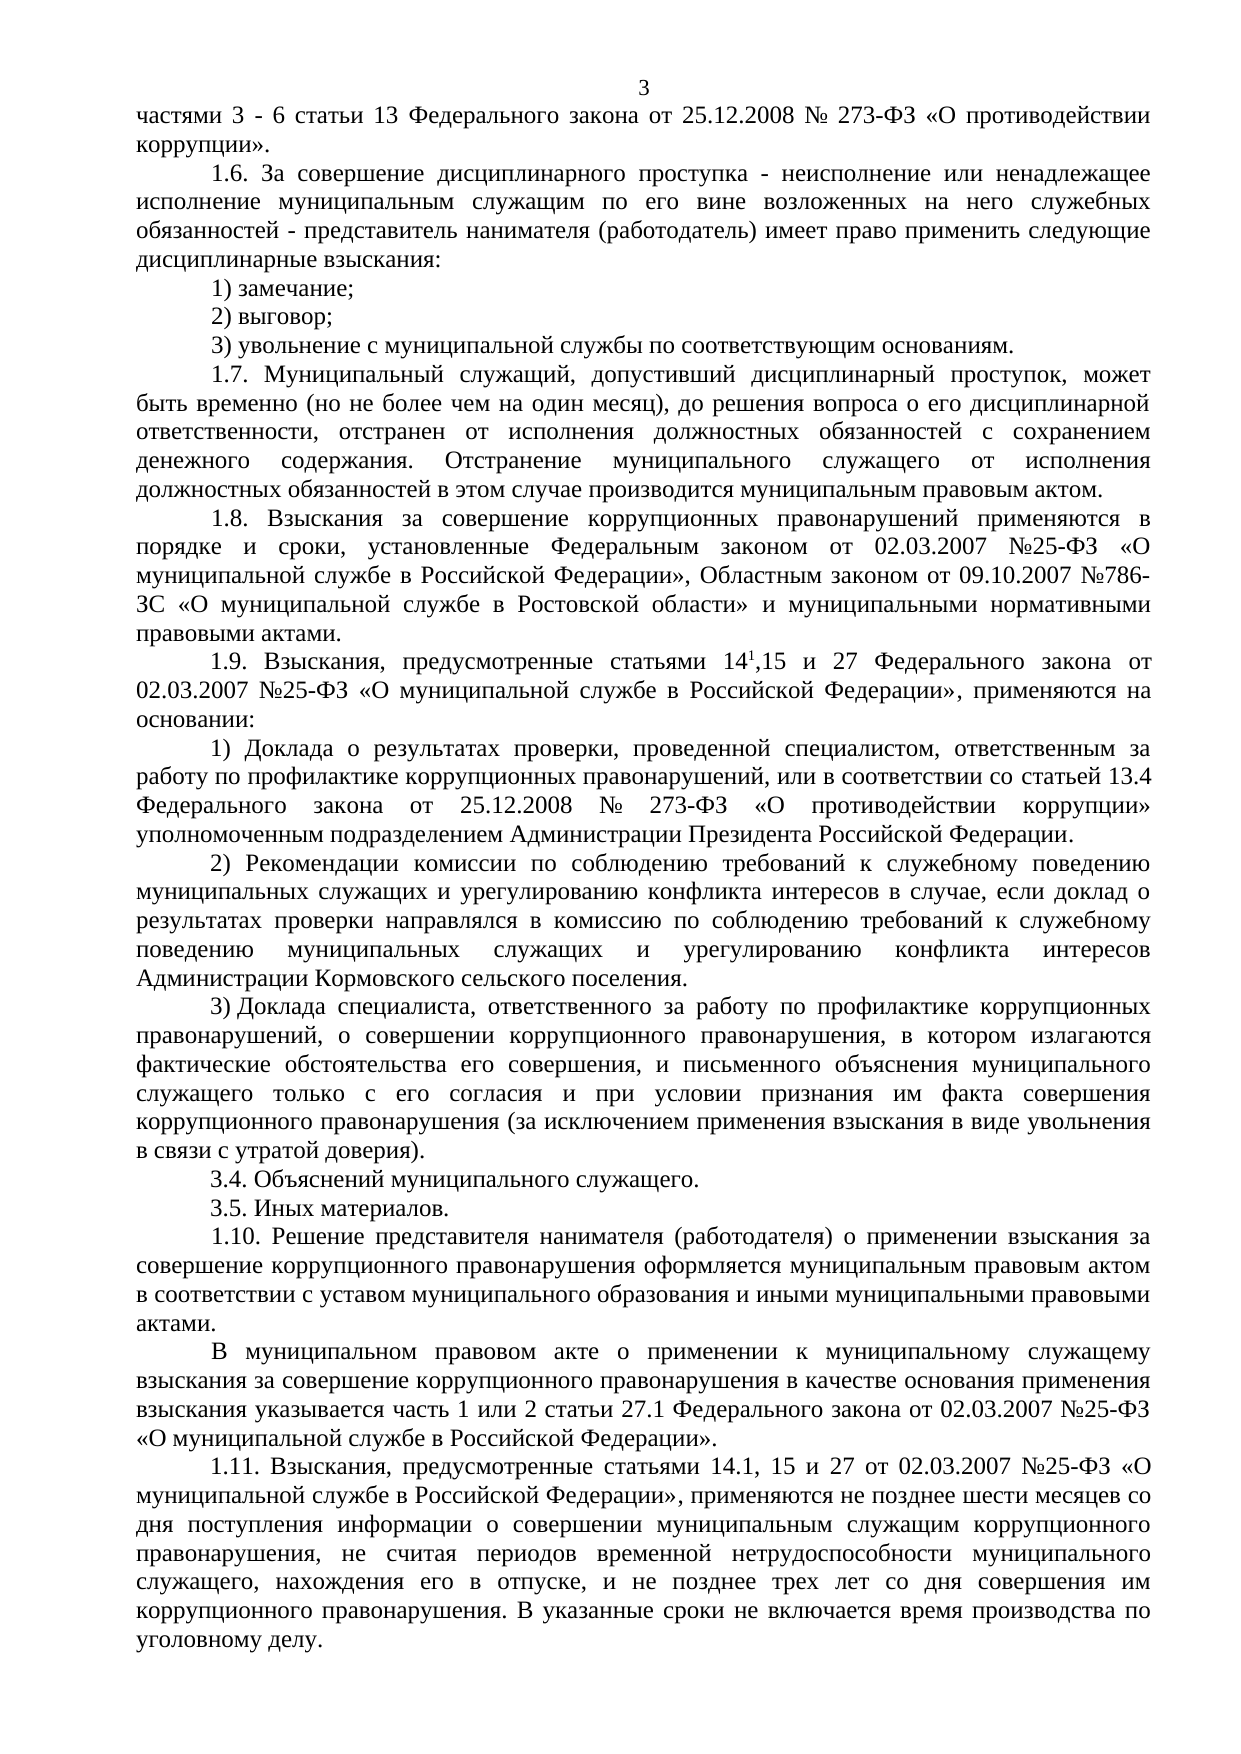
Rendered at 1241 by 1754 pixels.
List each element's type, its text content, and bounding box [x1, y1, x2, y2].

text 1) Доклада о результатах проверки, проведенной специалистом, ответственным за работу по профилактике коррупционных правонарушений, или в соответствии со статьей 13.4 Федерального закона от 25.12.2008 № 273-ФЗ «О противодействии коррупции» уполномоченным подразделением Администрации Президента Российской Федерации. [136, 733, 1152, 848]
text 1.10. Решение представителя нанимателя (работодателя) о применении взыскания за совершение коррупционного правонарушения оформляется муниципальным правовым актом в соответствии с уставом муниципального образования и иными муниципальными правовыми актами. [136, 1221, 1152, 1336]
text 3.4. Объяснений муниципального служащего. [136, 1164, 1152, 1193]
text 1.9. Взыскания, предусмотренные статьями 141,15 и 27 Федерального закона от 02.03.2007 №25-ФЗ «О муниципальной службе в Российской Федерации», применяются на основании: [136, 646, 1152, 733]
text 1.7. Муниципальный служащий, допустивший дисциплинарный проступок, может быть временно (но не более чем на один месяц), до решения вопроса о его дисциплинарной ответственности, отстранен от исполнения должностных обязанностей с сохранением денежного содержания. Отстранение муниципального служащего от исполнения должностных обязанностей в этом случае производится муниципальным правовым актом. [136, 359, 1152, 503]
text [136, 100, 1152, 158]
text 1) замечание; [136, 273, 1152, 301]
text 1.8. Взыскания за совершение коррупционных правонарушений применяются в порядке и сроки, установленные Федеральным законом от 02.03.2007 №25-ФЗ «О муниципальной службе в Российской Федерации», Областным законом от 09.10.2007 №786-ЗС «О муниципальной службе в Ростовской области» и муниципальными нормативными правовыми актами. [136, 503, 1152, 646]
text 3.5. Иных материалов. [136, 1193, 1152, 1221]
text 2) Рекомендации комиссии по соблюдению требований к служебному поведению муниципальных служащих и урегулированию конфликта интересов в случае, если доклад о результатах проверки направлялся в комиссию по соблюдению требований к служебному поведению муниципальных служащих и урегулированию конфликта интересов Администрации Кормовского сельского поселения. [136, 848, 1152, 991]
text 3) увольнение с муниципальной службы по соответствующим основаниям. [136, 330, 1152, 359]
text В муниципальном правовом акте о применении к муниципальному служащему взыскания за совершение коррупционного правонарушения в качестве основания применения взыскания указывается часть 1 или 2 статьи 27.1 Федерального закона от 02.03.2007 №25-ФЗ «О муниципальной службе в Российской Федерации». [136, 1336, 1152, 1451]
text 1.6. За совершение дисциплинарного проступка - неисполнение или ненадлежащее исполнение муниципальным служащим по его вине возложенных на него служебных обязанностей - представитель нанимателя (работодатель) имеет право применить следующие дисциплинарные взыскания: [136, 158, 1152, 273]
text 3) Доклада специалиста, ответственного за работу по профилактике коррупционных правонарушений, о совершении коррупционного правонарушения, в котором излагаются фактические обстоятельства его совершения, и письменного объяснения муниципального служащего только с его согласия и при условии признания им факта совершения коррупционного правонарушения (за исключением применения взыскания в виде увольнения в связи с утратой доверия). [136, 991, 1152, 1164]
text 1.11. Взыскания, предусмотренные статьями 14.1, 15 и 27 от 02.03.2007 №25-ФЗ «О муниципальной службе в Российской Федерации», применяются не позднее шести месяцев со дня поступления информации о совершении муниципальным служащим коррупционного правонарушения, не считая периодов временной нетрудоспособности муниципального служащего, нахождения его в отпуске, и не позднее трех лет со дня совершения им коррупционного правонарушения. В указанные сроки не включается время производства по уголовному делу. [136, 1451, 1152, 1653]
text 2) выговор; [136, 301, 1152, 330]
